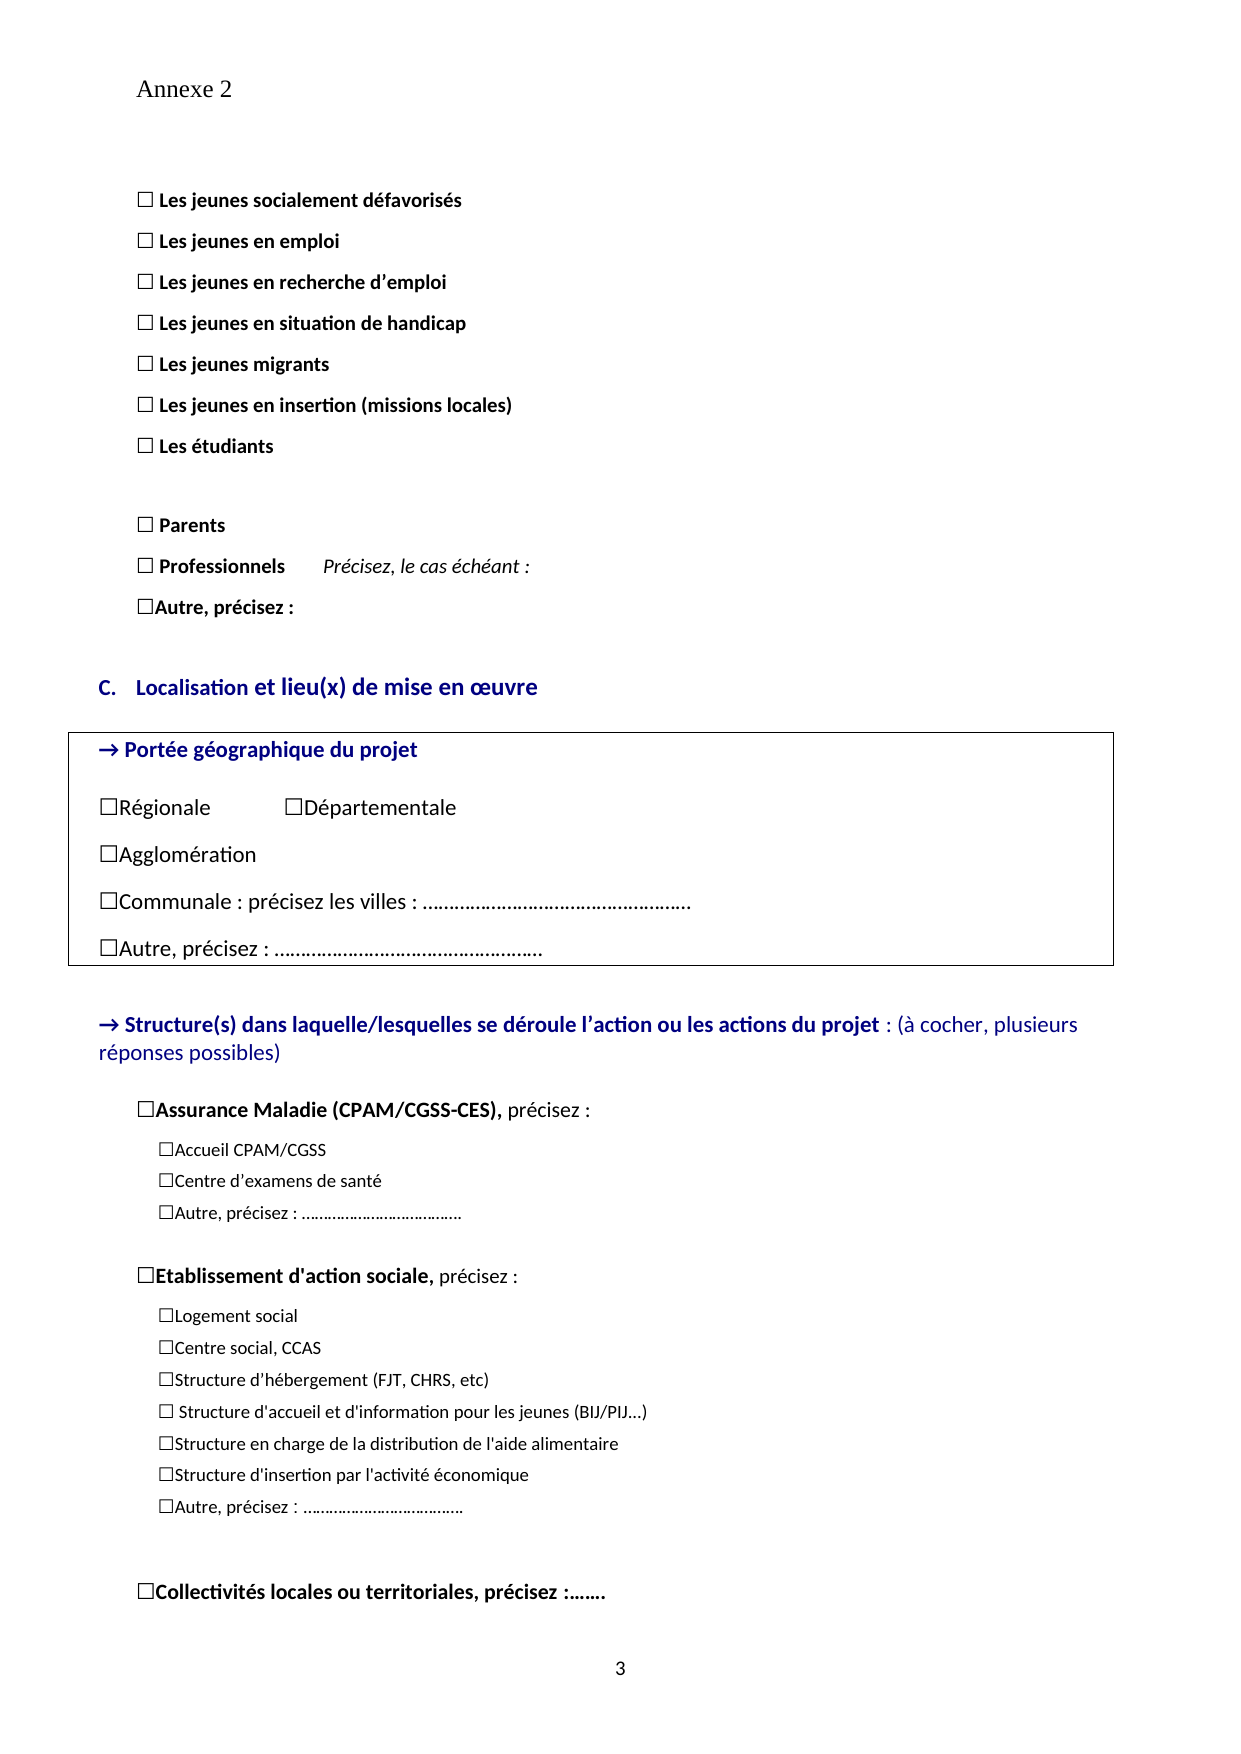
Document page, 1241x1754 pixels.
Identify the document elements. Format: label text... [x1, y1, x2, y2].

text Logement social [158, 1303, 1104, 1328]
text Les jeunes en situation de handicap [136, 308, 1104, 337]
text Autre, précisez : [136, 592, 1104, 620]
text Structure en charge de la distribution de l'aide alimentaire [158, 1430, 1104, 1455]
text Autre, précisez : …………………………………………… [69, 928, 1113, 965]
text Les jeunes en emploi [136, 227, 1104, 255]
text Structure d'accueil et d'information pour les jeunes (BIJ/PIJ...) [158, 1398, 1104, 1424]
text → Structure(s) dans laquelle/lesquelles se déroule l’action ou les actions du projet : (à cocher, plusieurs réponses possibles) [99, 1010, 1104, 1066]
text Etablissement d'action sociale, précisez : [136, 1261, 1104, 1290]
text Les jeunes socialement défavorisés [136, 186, 1104, 214]
text Régionale Départementale [69, 788, 1113, 822]
text Les étudiants [136, 431, 1104, 460]
text Structure d'insertion par l'activité économique [158, 1462, 1104, 1487]
text Centre d’examens de santé [158, 1168, 1104, 1193]
text Agglomération [69, 835, 1113, 869]
text Communale : précisez les villes : …………………………………………… [69, 882, 1113, 916]
text Les jeunes en insertion (missions locales) [136, 390, 1104, 419]
text Centre social, CCAS [158, 1334, 1104, 1360]
text Assurance Maladie (CPAM/CGSS-CES), précisez : [136, 1094, 1104, 1123]
text Parents [99, 510, 1104, 538]
text Les jeunes en recherche d’emploi [136, 267, 1104, 296]
text Autre, précisez : ………………………………. [158, 1493, 1104, 1519]
list Localisation et lieu(x) de mise en œuvre [98, 671, 1172, 701]
text → Portée géographique du projet [69, 733, 1113, 763]
text Autre, précisez : ………………………………. [158, 1199, 1104, 1225]
text Professionnels Précisez, le cas échéant : [136, 551, 1104, 579]
text ☐Collectivités locales ou territoriales, précisez :……. [136, 1578, 1104, 1604]
text Accueil CPAM/CGSS [158, 1136, 1104, 1162]
text Structure d’hébergement (FJT, CHRS, etc) [158, 1366, 1104, 1392]
text Les jeunes migrants [136, 349, 1104, 378]
